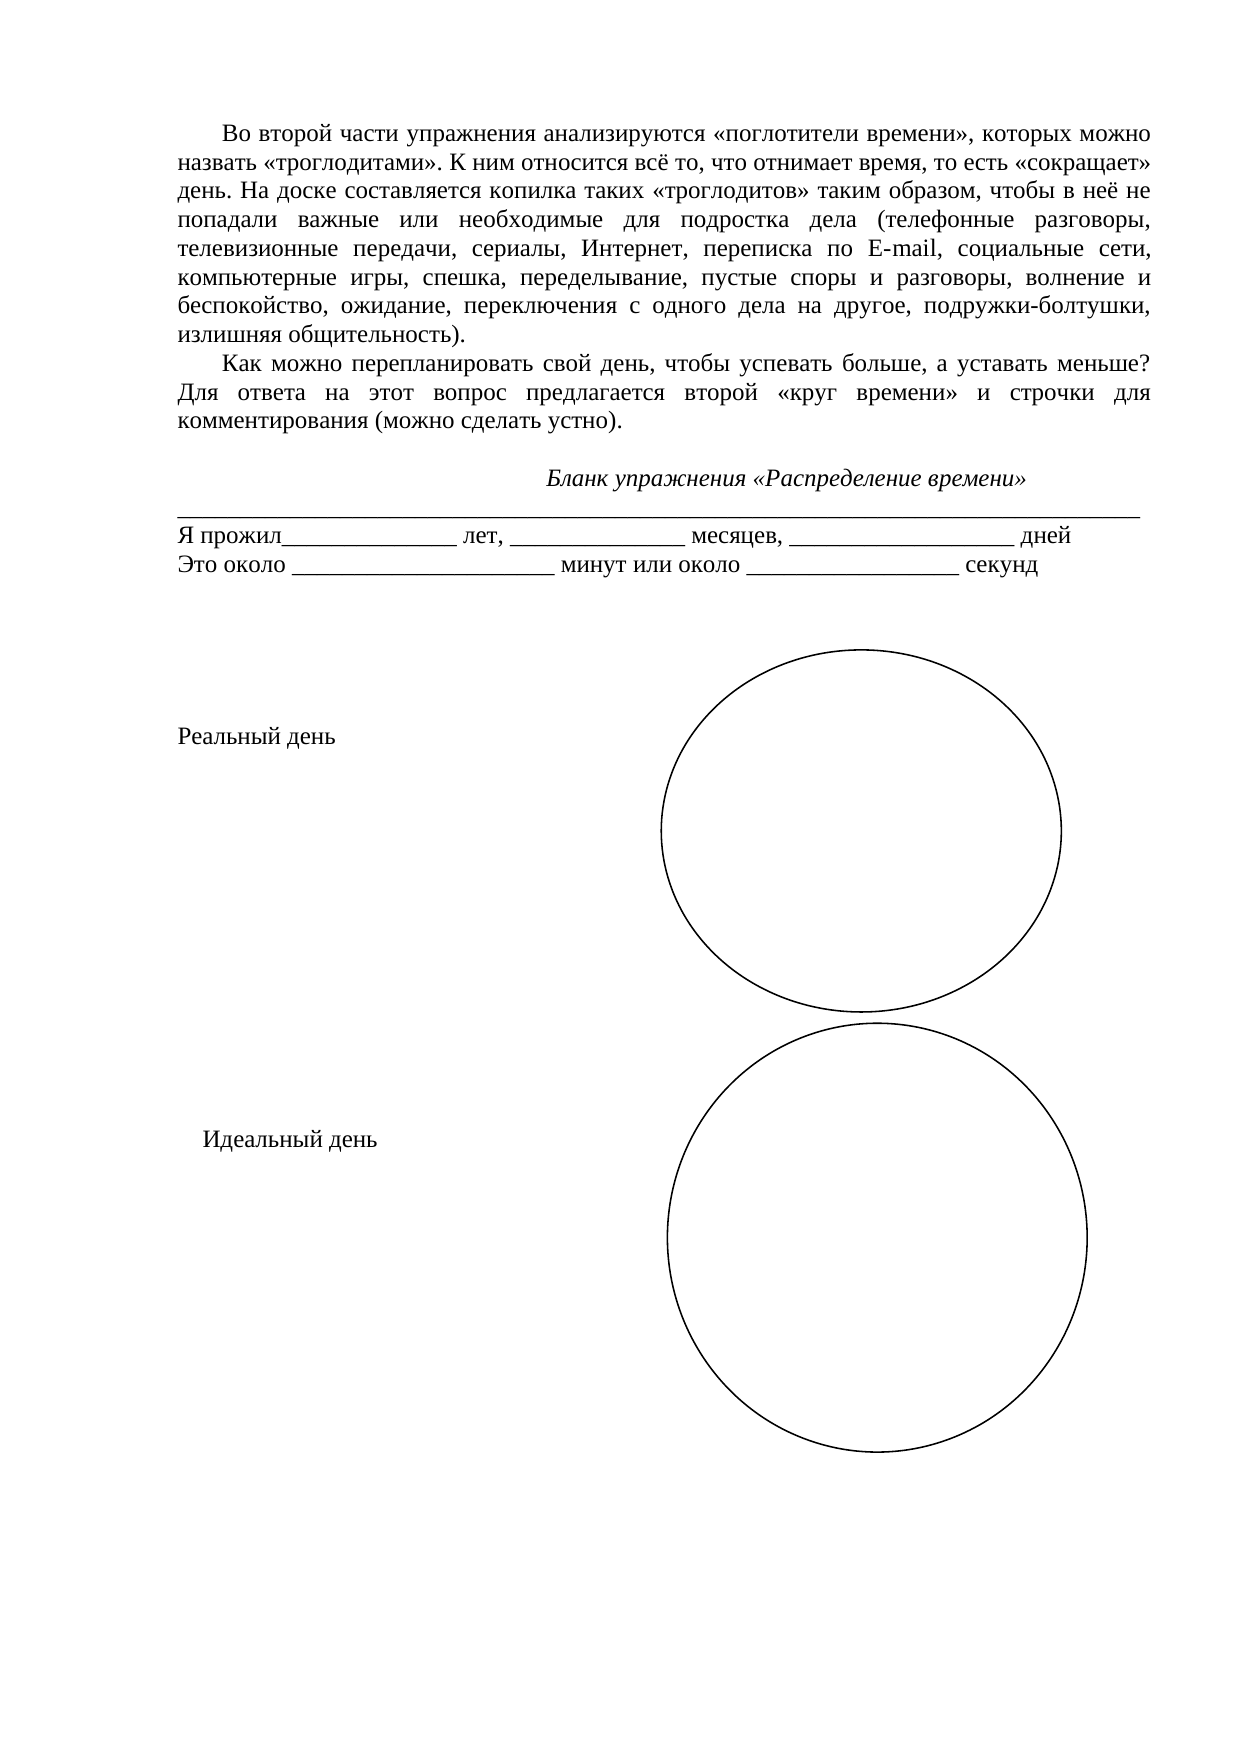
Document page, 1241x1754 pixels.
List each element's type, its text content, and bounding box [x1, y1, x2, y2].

text Это около _____________________ минут или около _________________ секунд [177, 549, 1152, 578]
text Во второй части упражнения анализируются «поглотители времени», которых можно назвать «троглодитами». К ним относится всё то, что отнимает время, то есть «сокращает» день. На доске составляется копилка таких «троглодитов» таким образом, чтобы в неё не попадали важные или необходимые для подростка дела (телефонные разговоры, телевизионные передачи, сериалы, Интернет, переписка по Е-mail, социальные сети, компьютерные игры, спешка, переделывание, пустые споры и разговоры, волнение и беспокойство, ожидание, переключения с одного дела на другое, подружки-болтушки, излишняя общительность). [177, 118, 1152, 348]
text _____________________________________________________________________________ Я прожил______________ лет, ______________ месяцев, __________________ дней [177, 492, 1152, 549]
text Идеальный день [177, 1124, 1152, 1152]
text Реальный день [177, 693, 1152, 750]
text Бланк упражнения «Распределение времени» [546, 463, 1152, 492]
text Как можно перепланировать свой день, чтобы успевать больше, а уставать меньше? Для ответа на этот вопрос предлагается второй «круг времени» и строчки для комментирования (можно сделать устно). [177, 348, 1152, 434]
